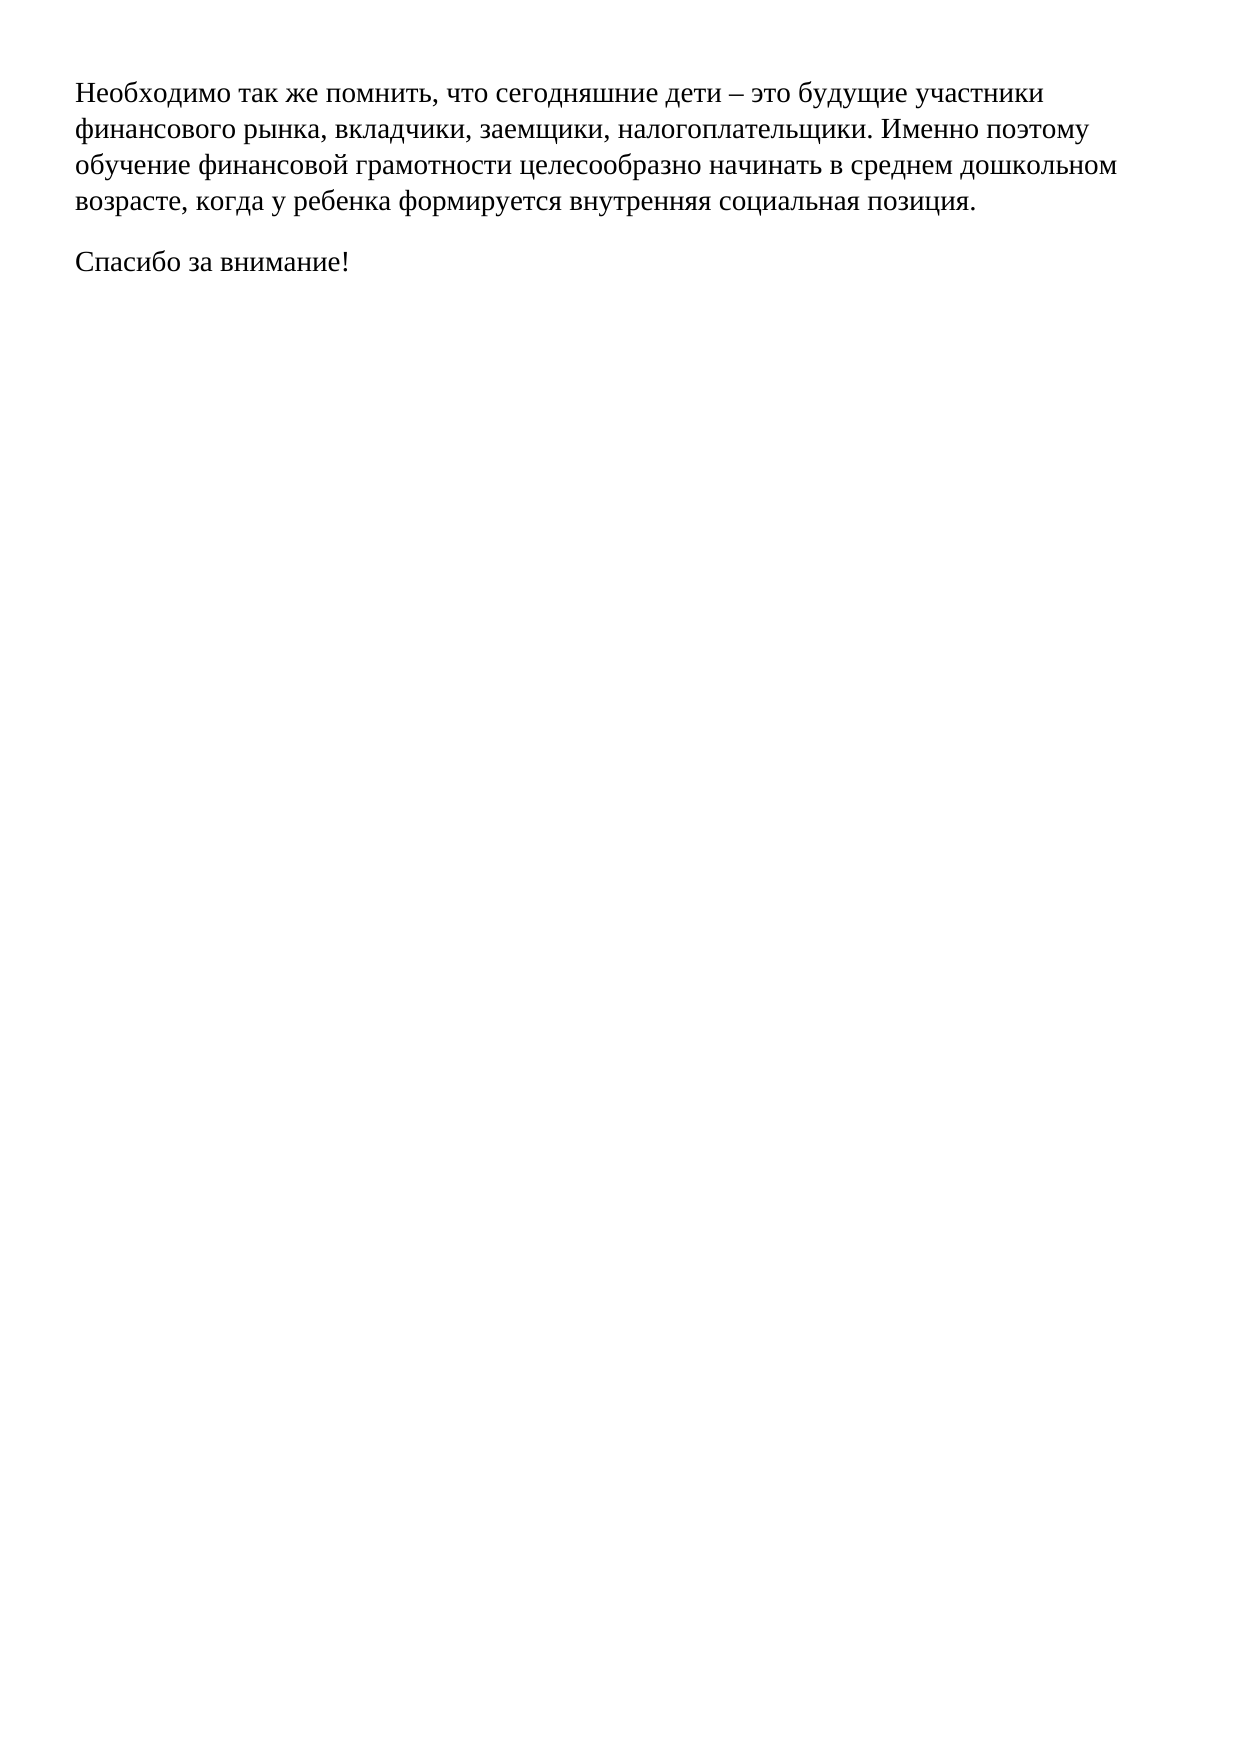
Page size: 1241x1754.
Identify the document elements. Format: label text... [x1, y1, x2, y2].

text Необходимо так же помнить, что сегодняшние дети – это будущие участники финансового рынка, вкладчики, заемщики, налогоплательщики. Именно поэтому обучение финансовой грамотности целесообразно начинать в среднем дошкольном возрасте, когда у ребенка формируется внутренняя социальная позиция. [75, 75, 1165, 217]
text Спасибо за внимание! [75, 244, 1165, 278]
